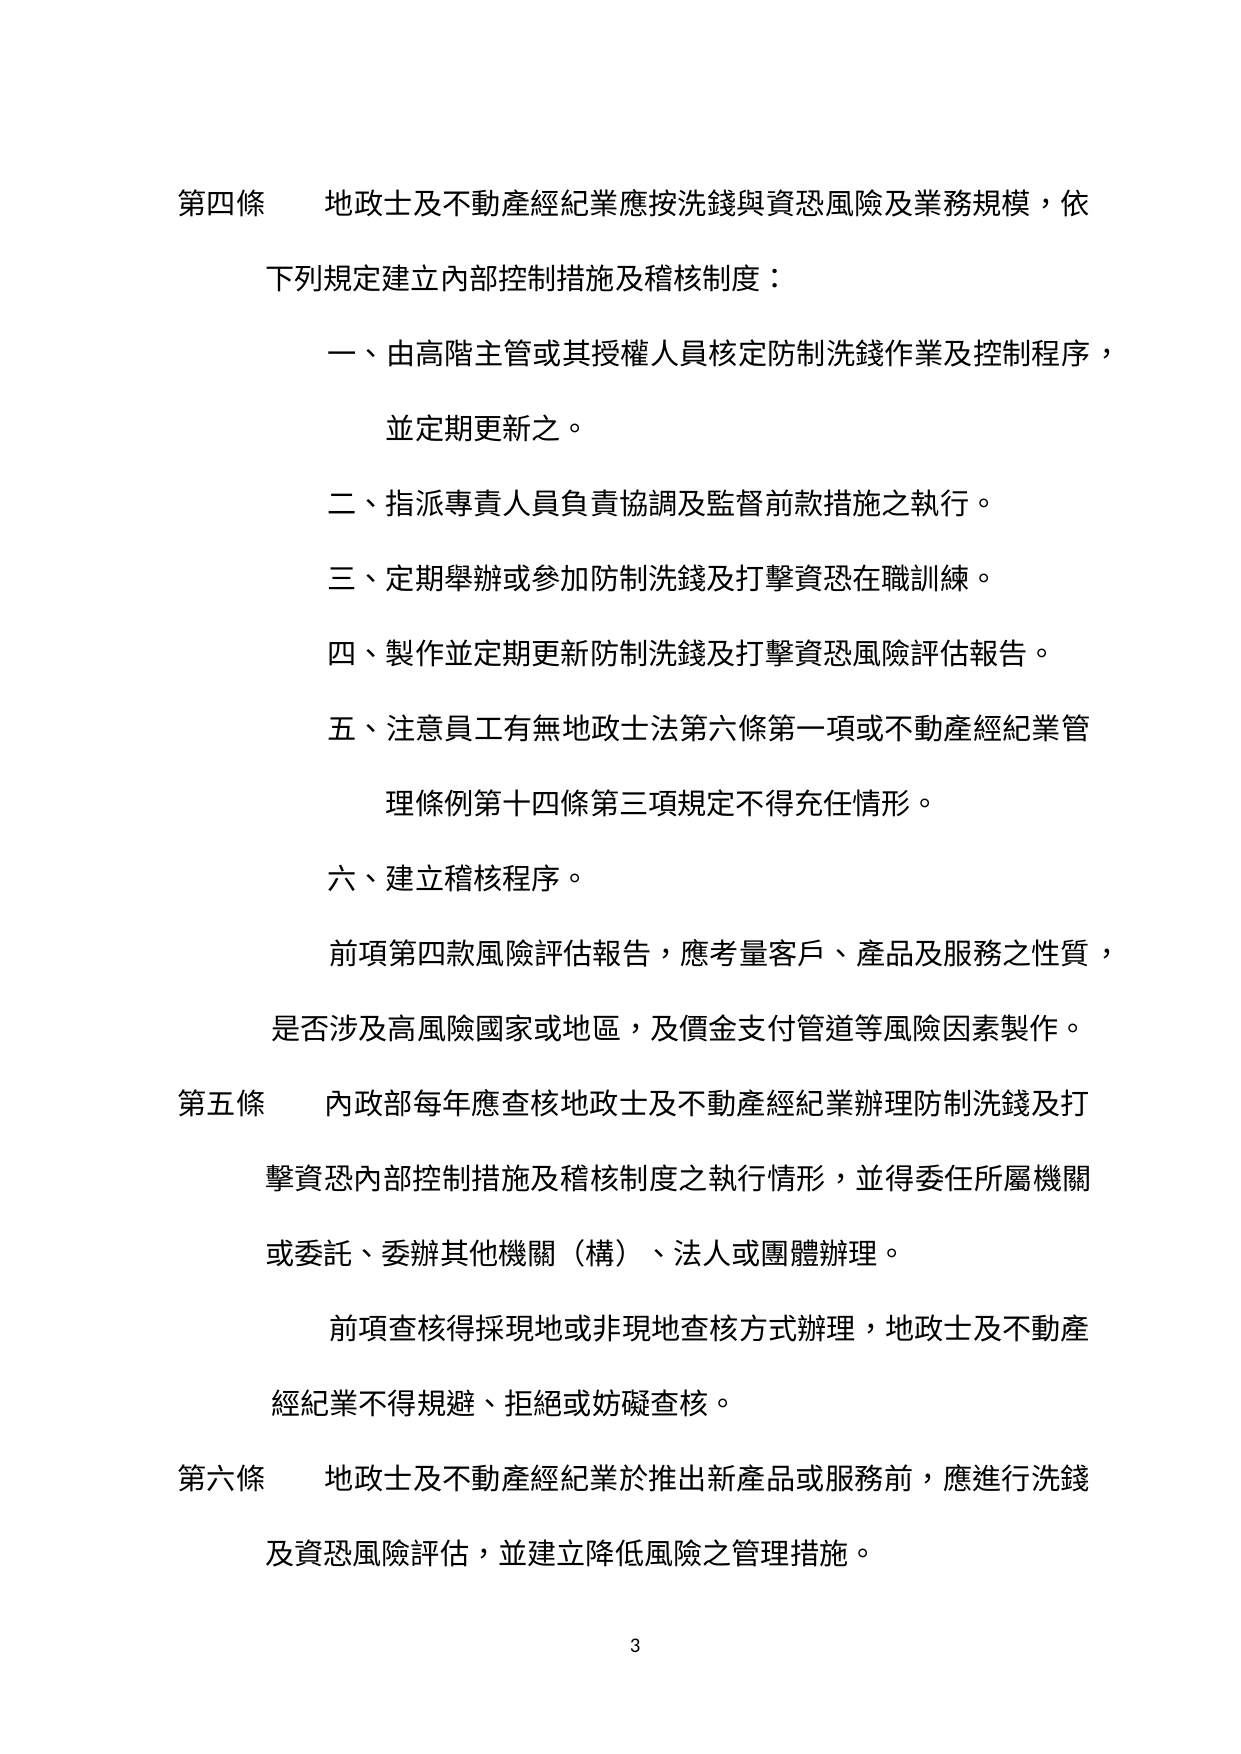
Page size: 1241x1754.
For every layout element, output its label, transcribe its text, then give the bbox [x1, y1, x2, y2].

text 前項第四款風險評估報告，應考量客戶、產品及服務之性質，是否涉及高風險國家或地區，及價金支付管道等風險因素製作。 [271, 914, 1092, 1064]
text 六、建立稽核程序。 [327, 839, 1092, 914]
text 五、注意員工有無地政士法第六條第一項或不動產經紀業管理條例第十四條第三項規定不得充任情形。 [327, 689, 1092, 839]
text 前項查核得採現地或非現地查核方式辦理，地政士及不動產經紀業不得規避、拒絕或妨礙查核。 [271, 1289, 1092, 1439]
text 二、指派專責人員負責協調及監督前款措施之執行。 [327, 464, 1092, 539]
text 第四條 地政士及不動產經紀業應按洗錢與資恐風險及業務規模，依下列規定建立內部控制措施及稽核制度： [177, 164, 1092, 314]
text 第六條 地政士及不動產經紀業於推出新產品或服務前，應進行洗錢及資恐風險評估，並建立降低風險之管理措施。 [177, 1439, 1092, 1589]
text 四、製作並定期更新防制洗錢及打擊資恐風險評估報告。 [327, 614, 1092, 689]
text 一、由高階主管或其授權人員核定防制洗錢作業及控制程序，並定期更新之。 [327, 314, 1092, 464]
text 三、定期舉辦或參加防制洗錢及打擊資恐在職訓練。 [327, 539, 1092, 614]
text 第五條 內政部每年應查核地政士及不動產經紀業辦理防制洗錢及打擊資恐內部控制措施及稽核制度之執行情形，並得委任所屬機關或委託、委辦其他機關（構）、法人或團體辦理。 [177, 1064, 1092, 1289]
